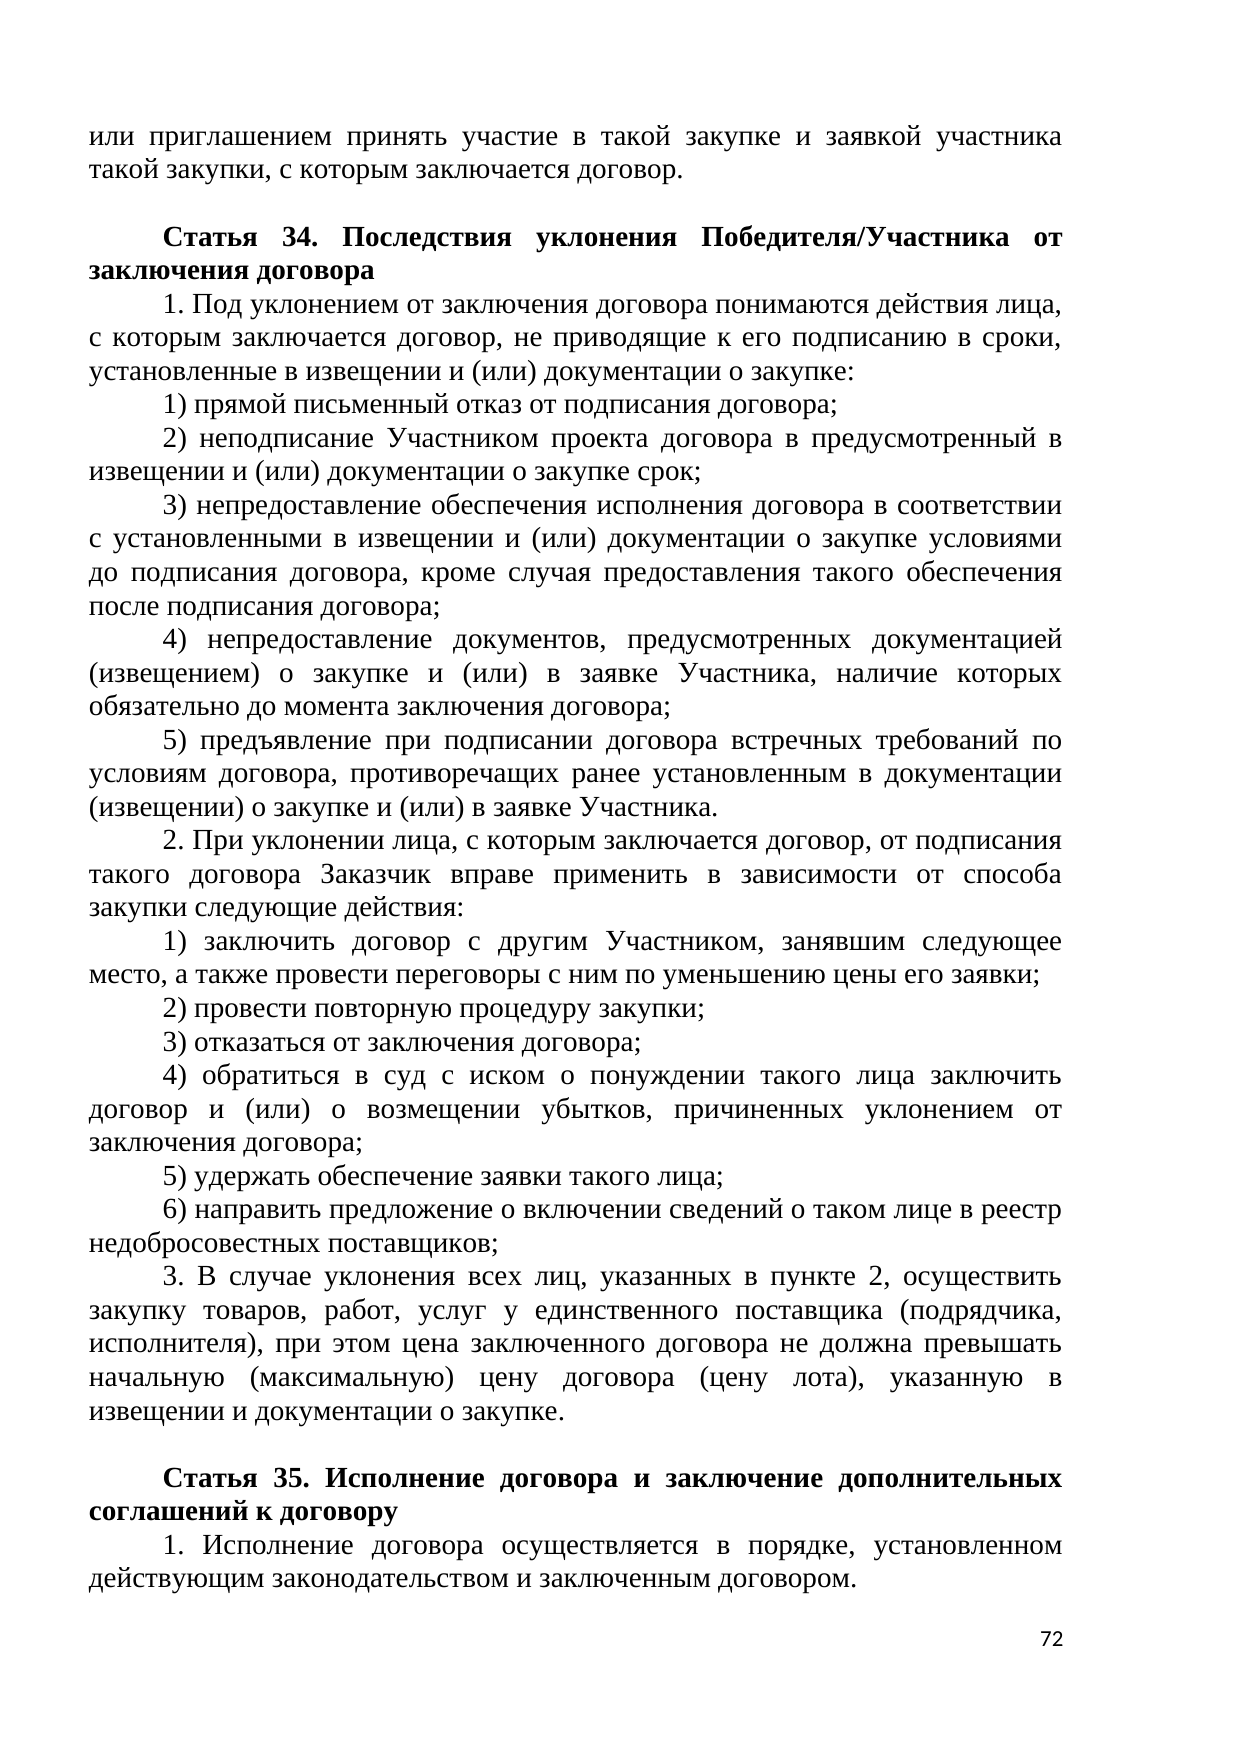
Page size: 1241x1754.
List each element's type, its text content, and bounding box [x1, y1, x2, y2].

text 2. При уклонении лица, с которым заключается договор, от подписания такого договора Заказчик вправе применить в зависимости от способа закупки следующие действия: [89, 822, 1063, 923]
text 3. В случае уклонения всех лиц, указанных в пункте 2, осуществить закупку товаров, работ, услуг у единственного поставщика (подрядчика, исполнителя), при этом цена заключенного договора не должна превышать начальную (максимальную) цену договора (цену лота), указанную в извещении и документации о закупке. [89, 1258, 1063, 1426]
text 1) прямой письменный отказ от подписания договора; [89, 386, 1063, 420]
text Статья 34. Последствия уклонения Победителя/Участника от заключения договора [89, 219, 1063, 286]
text 2) неподписание Участником проекта договора в предусмотренный в извещении и (или) документации о закупке срок; [89, 420, 1063, 487]
text 4) обратиться в суд с иском о понуждении такого лица заключить договор и (или) о возмещении убытков, причиненных уклонением от заключения договора; [89, 1057, 1063, 1158]
text 4) непредоставление документов, предусмотренных документацией (извещением) о закупке и (или) в заявке Участника, наличие которых обязательно до момента заключения договора; [89, 621, 1063, 722]
text 3) непредоставление обеспечения исполнения договора в соответствии с установленными в извещении и (или) документации о закупке условиями до подписания договора, кроме случая предоставления такого обеспечения после подписания договора; [89, 487, 1063, 621]
text 5) предъявление при подписании договора встречных требований по условиям договора, противоречащих ранее установленным в документации (извещении) о закупке и (или) в заявке Участника. [89, 722, 1063, 822]
text 5) удержать обеспечение заявки такого лица; [89, 1158, 1063, 1191]
text 2) провести повторную процедуру закупки; [89, 990, 1063, 1024]
text 1. Исполнение договора осуществляется в порядке, установленном действующим законодательством и заключенным договором. [89, 1527, 1063, 1594]
text 6) направить предложение о включении сведений о таком лице в реестр недобросовестных поставщиков; [89, 1191, 1063, 1258]
text Статья 35. Исполнение договора и заключение дополнительных соглашений к договору [89, 1460, 1063, 1527]
text 1) заключить договор с другим Участником, занявшим следующее место, а также провести переговоры с ним по уменьшению цены его заявки; [89, 923, 1063, 990]
text 1. Под уклонением от заключения договора понимаются действия лица, с которым заключается договор, не приводящие к его подписанию в сроки, установленные в извещении и (или) документации о закупке: [89, 286, 1063, 386]
text 3) отказаться от заключения договора; [89, 1024, 1063, 1057]
